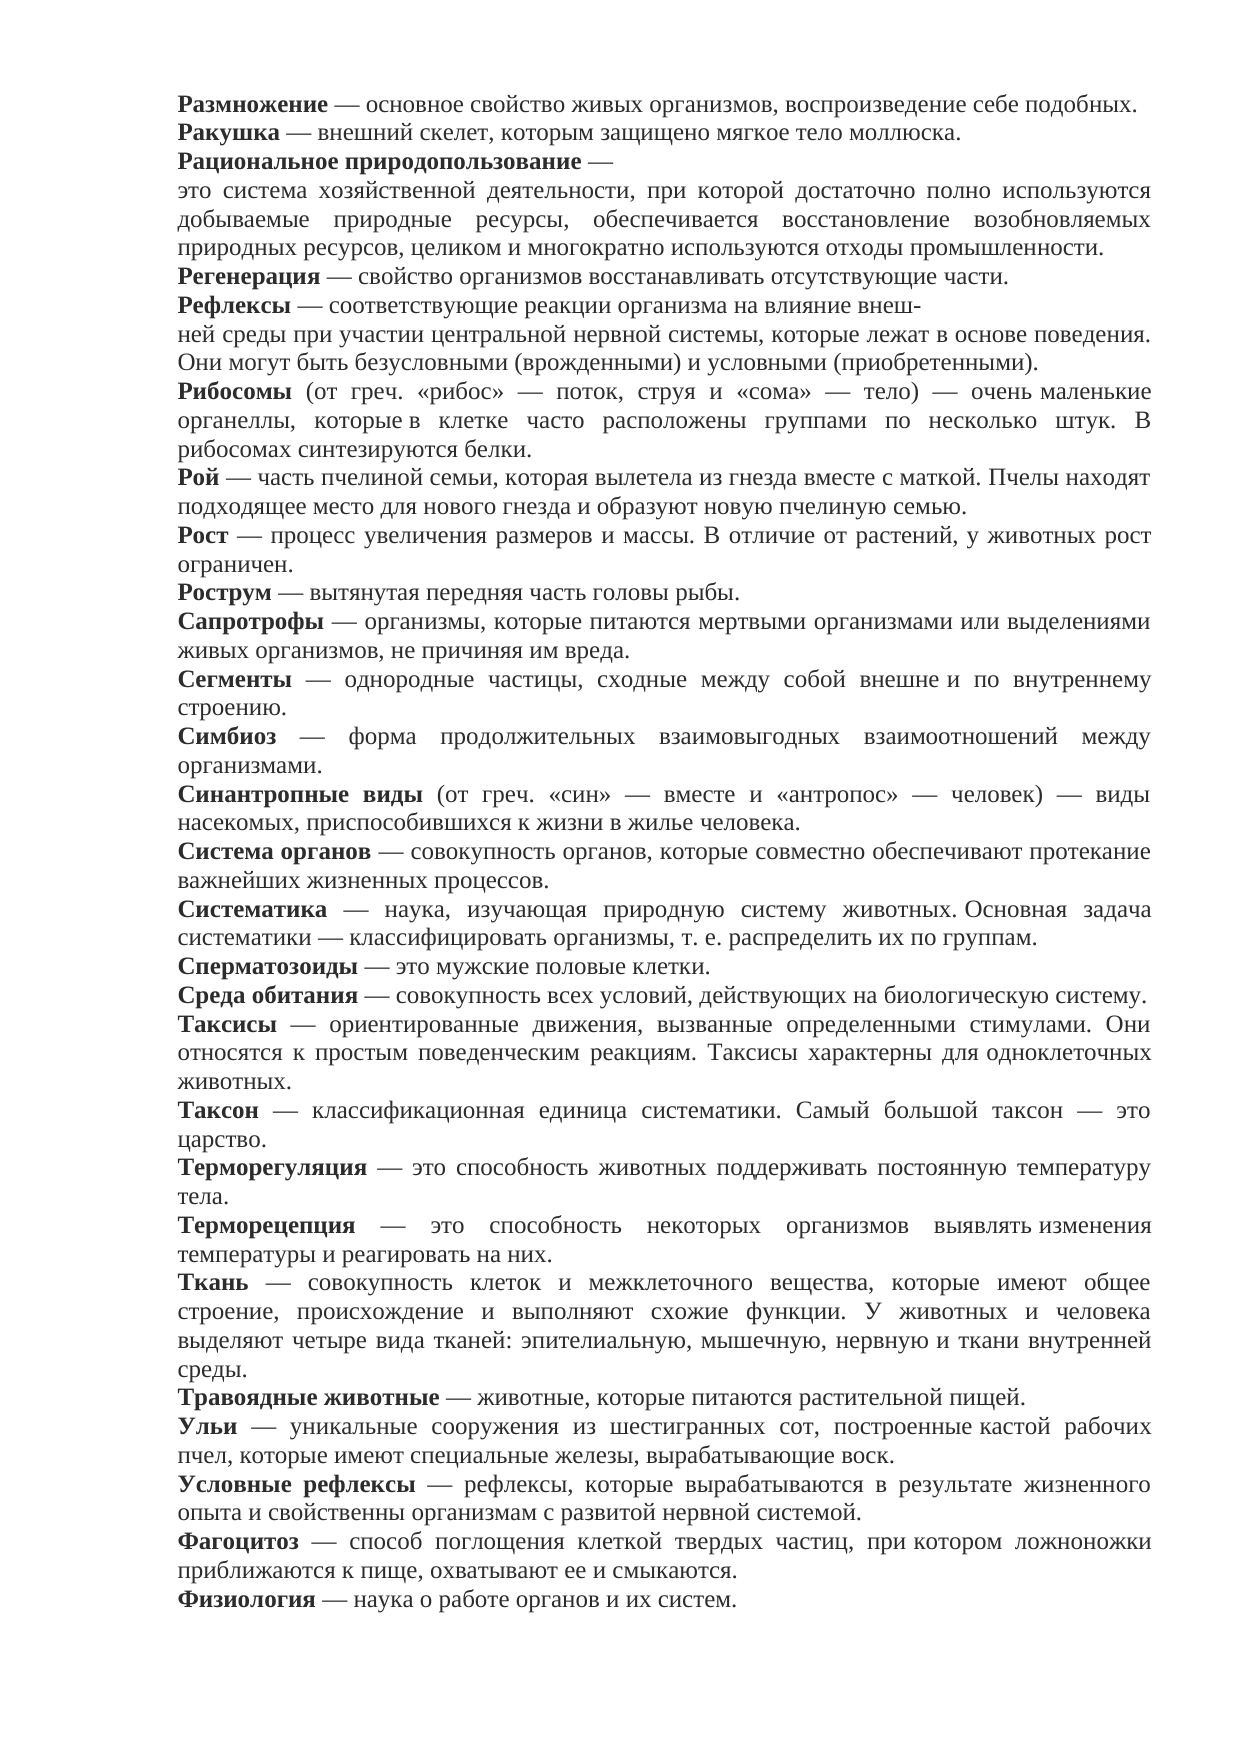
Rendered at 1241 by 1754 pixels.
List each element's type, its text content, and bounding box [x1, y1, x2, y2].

text Фагоцитоз — способ поглощения клеткой твердых частиц, при котором ложноножки приближаются к пище, охватывают ее и смыкаются. [177, 1526, 1152, 1584]
text Таксон — классификационная единица систематики. Самый большой таксон — это царство. [177, 1095, 1152, 1152]
text Условные рефлексы — рефлексы, которые вырабатываются в результате жизненного опыта и свойственны организмам с развитой нервной системой. [177, 1469, 1152, 1526]
text Таксисы — ориентированные движения, вызванные определенными стимулами. Они относятся к простым поведенческим реакциям. Таксисы характерны для одноклеточных животных. [177, 1009, 1152, 1095]
text Рострум — вытянутая передняя часть головы рыбы. [177, 577, 1152, 606]
text Рефлексы — соответствующие реакции организма на влияние внеш- [177, 290, 1152, 319]
text Травоядные животные — животные, которые питаются растительной пищей. [177, 1382, 1152, 1411]
text Среда обитания — совокупность всех условий, действующих на биологическую систему. [177, 980, 1152, 1009]
text Система органов — совокупность органов, которые совместно обеспечивают протекание важнейших жизненных процессов. [177, 836, 1152, 894]
text Рост — процесс увеличения размеров и массы. В отличие от растений, у животных рост ограничен. [177, 520, 1152, 577]
text Ульи — уникальные сооружения из шестигранных сот, построенные кастой рабочих пчел, которые имеют специальные железы, вырабатывающие воск. [177, 1411, 1152, 1469]
text ней среды при участии центральной нервной системы, которые лежат в основе поведения. Они могут быть безусловными (врожденными) и условными (приобретенными). [177, 319, 1152, 376]
text Регенерация — свойство организмов восстанавливать отсутствующие части. [177, 261, 1152, 290]
text Терморегуляция — это способность животных поддерживать постоянную температуру тела. [177, 1152, 1152, 1210]
text Ракушка — внешний скелет, которым защищено мягкое тело моллюска. [177, 117, 1152, 146]
text это система хозяйственной деятельности, при которой достаточно полно используются добываемые природные ресурсы, обеспечивается восстановление возобновляемых природных ресурсов, целиком и многократно используются отходы промышленности. [177, 175, 1152, 261]
text Симбиоз — форма продолжительных взаимовыгодных взаимоотношений между организмами. [177, 721, 1152, 779]
text Рой — часть пчелиной семьи, которая вылетела из гнезда вместе с маткой. Пчелы находят подходящее место для нового гнезда и образуют новую пчелиную семью. [177, 462, 1152, 520]
text Систематика — наука, изучающая природную систему животных. Основная задача систематики — классифицировать организмы, т. е. распределить их по группам. [177, 894, 1152, 951]
text Синантропные виды (от греч. «син» — вместе и «антропос» — человек) — виды насекомых, приспособившихся к жизни в жилье человека. [177, 779, 1152, 836]
text Сперматозоиды — это мужские половые клетки. [177, 951, 1152, 980]
text Рациональное природопользование — [177, 146, 1152, 175]
text Сегменты — однородные частицы, сходные между собой внешне и по внутреннему строению. [177, 664, 1152, 721]
text Сапротрофы — организмы, которые питаются мертвыми организмами или выделениями живых организмов, не причиняя им вреда. [177, 606, 1152, 664]
text Физиология — наука о работе органов и их систем. [177, 1584, 1152, 1612]
text Размножение — основное свойство живых организмов, воспроизведение себе подобных. [177, 89, 1152, 117]
text Терморецепция — это способность некоторых организмов выявлять изменения температуры и реагировать на них. [177, 1210, 1152, 1267]
text Рибосомы (от греч. «рибос» — поток, струя и «сома» — тело) — очень маленькие органеллы, которые в клетке часто расположены группами по несколько штук. В рибосомах синтезируются белки. [177, 376, 1152, 462]
text Ткань — совокупность клеток и межклеточного вещества, которые имеют общее строение, происхождение и выполняют схожие функции. У животных и человека выделяют четыре вида тканей: эпителиальную, мышечную, нервную и ткани внутренней среды. [177, 1267, 1152, 1382]
